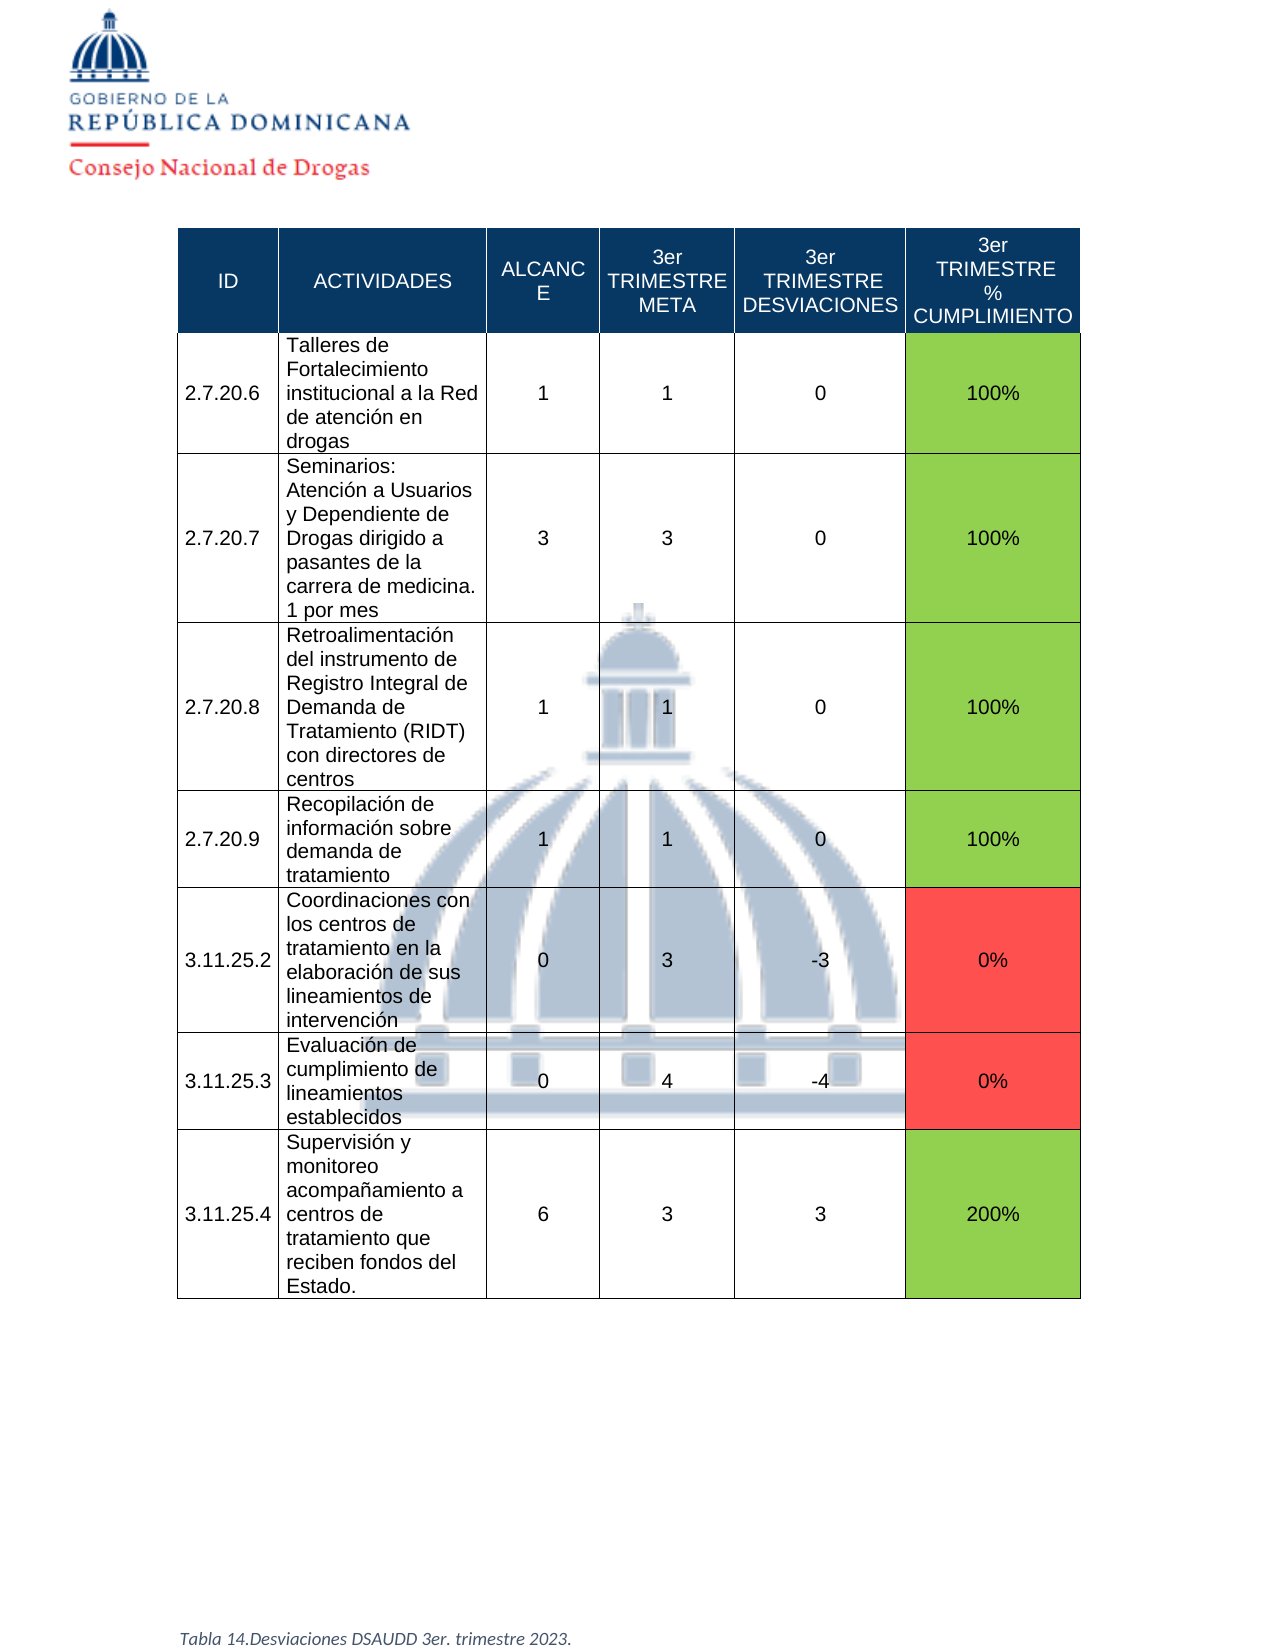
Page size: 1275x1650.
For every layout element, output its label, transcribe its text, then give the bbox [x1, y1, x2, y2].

table_cell 100% [906, 791, 1080, 887]
table_cell 3 [487, 454, 599, 622]
picture [65, 0, 424, 191]
table_header ALCANCE [487, 228, 599, 333]
table_cell 3.11.25.3 [178, 1033, 278, 1129]
table_cell 3.11.25.2 [178, 888, 278, 1032]
table_cell 1 [487, 333, 599, 453]
table_cell 1 [487, 791, 599, 887]
table_cell 1 [600, 333, 734, 453]
table_cell 3 [600, 888, 734, 1032]
table_cell -3 [735, 888, 905, 1032]
table_cell Supervisión y monitoreo acompañamiento a centros de tratamiento que reciben fondos del Estado. [279, 1130, 486, 1298]
table_cell 0 [735, 333, 905, 453]
table_header ID [178, 228, 278, 333]
table_cell 100% [906, 454, 1080, 622]
table_cell 100% [906, 333, 1080, 453]
table_cell 2.7.20.9 [178, 791, 278, 887]
table_cell 1 [600, 791, 734, 887]
table_cell 2.7.20.6 [178, 333, 278, 453]
table_header 3er TRIMESTRE META [600, 228, 734, 333]
table_cell Seminarios: Atención a Usuarios y Dependiente de Drogas dirigido a pasantes de la carrera de medicina. 1 por mes [279, 454, 486, 622]
table_header 3er TRIMESTRE % CUMPLIMIENTO [906, 228, 1080, 333]
table_cell 2.7.20.8 [178, 623, 278, 790]
table_cell 100% [906, 623, 1080, 790]
table_cell 200% [906, 1130, 1080, 1298]
table_cell 0 [735, 623, 905, 790]
table_cell -4 [735, 1033, 905, 1129]
table_cell 3 [600, 454, 734, 622]
table_cell 0 [487, 1033, 599, 1129]
table_header ACTIVIDADES [279, 228, 486, 333]
table_cell Talleres de Fortalecimiento institucional a la Red de atención en drogas [279, 333, 486, 453]
table_cell 3.11.25.4 [178, 1130, 278, 1298]
table_cell 1 [487, 623, 599, 790]
table_cell 0% [906, 888, 1080, 1032]
table_header 3er TRIMESTRE DESVIACIONES [735, 228, 905, 333]
table_cell 0 [735, 454, 905, 622]
table_cell Retroalimentación del instrumento de Registro Integral de Demanda de Tratamiento (RIDT) con directores de centros [279, 623, 486, 790]
table_cell 3 [600, 1130, 734, 1298]
table_cell 3 [735, 1130, 905, 1298]
table_cell 6 [487, 1130, 599, 1298]
text Tabla 14.Desviaciones DSAUDD 3er. trimestre 2023. [179, 1627, 574, 1650]
table_cell 4 [600, 1033, 734, 1129]
table_cell 2.7.20.7 [178, 454, 278, 622]
table_cell 0 [735, 791, 905, 887]
table_cell Recopilación de información sobre demanda de tratamiento [279, 791, 486, 887]
table_cell 0 [487, 888, 599, 1032]
table_cell Coordinaciones con los centros de tratamiento en la elaboración de sus lineamientos de intervención [279, 888, 486, 1032]
table_cell Evaluación de cumplimiento de lineamientos establecidos [279, 1033, 486, 1129]
table_cell 1 [600, 623, 734, 790]
table_cell 0% [906, 1033, 1080, 1129]
